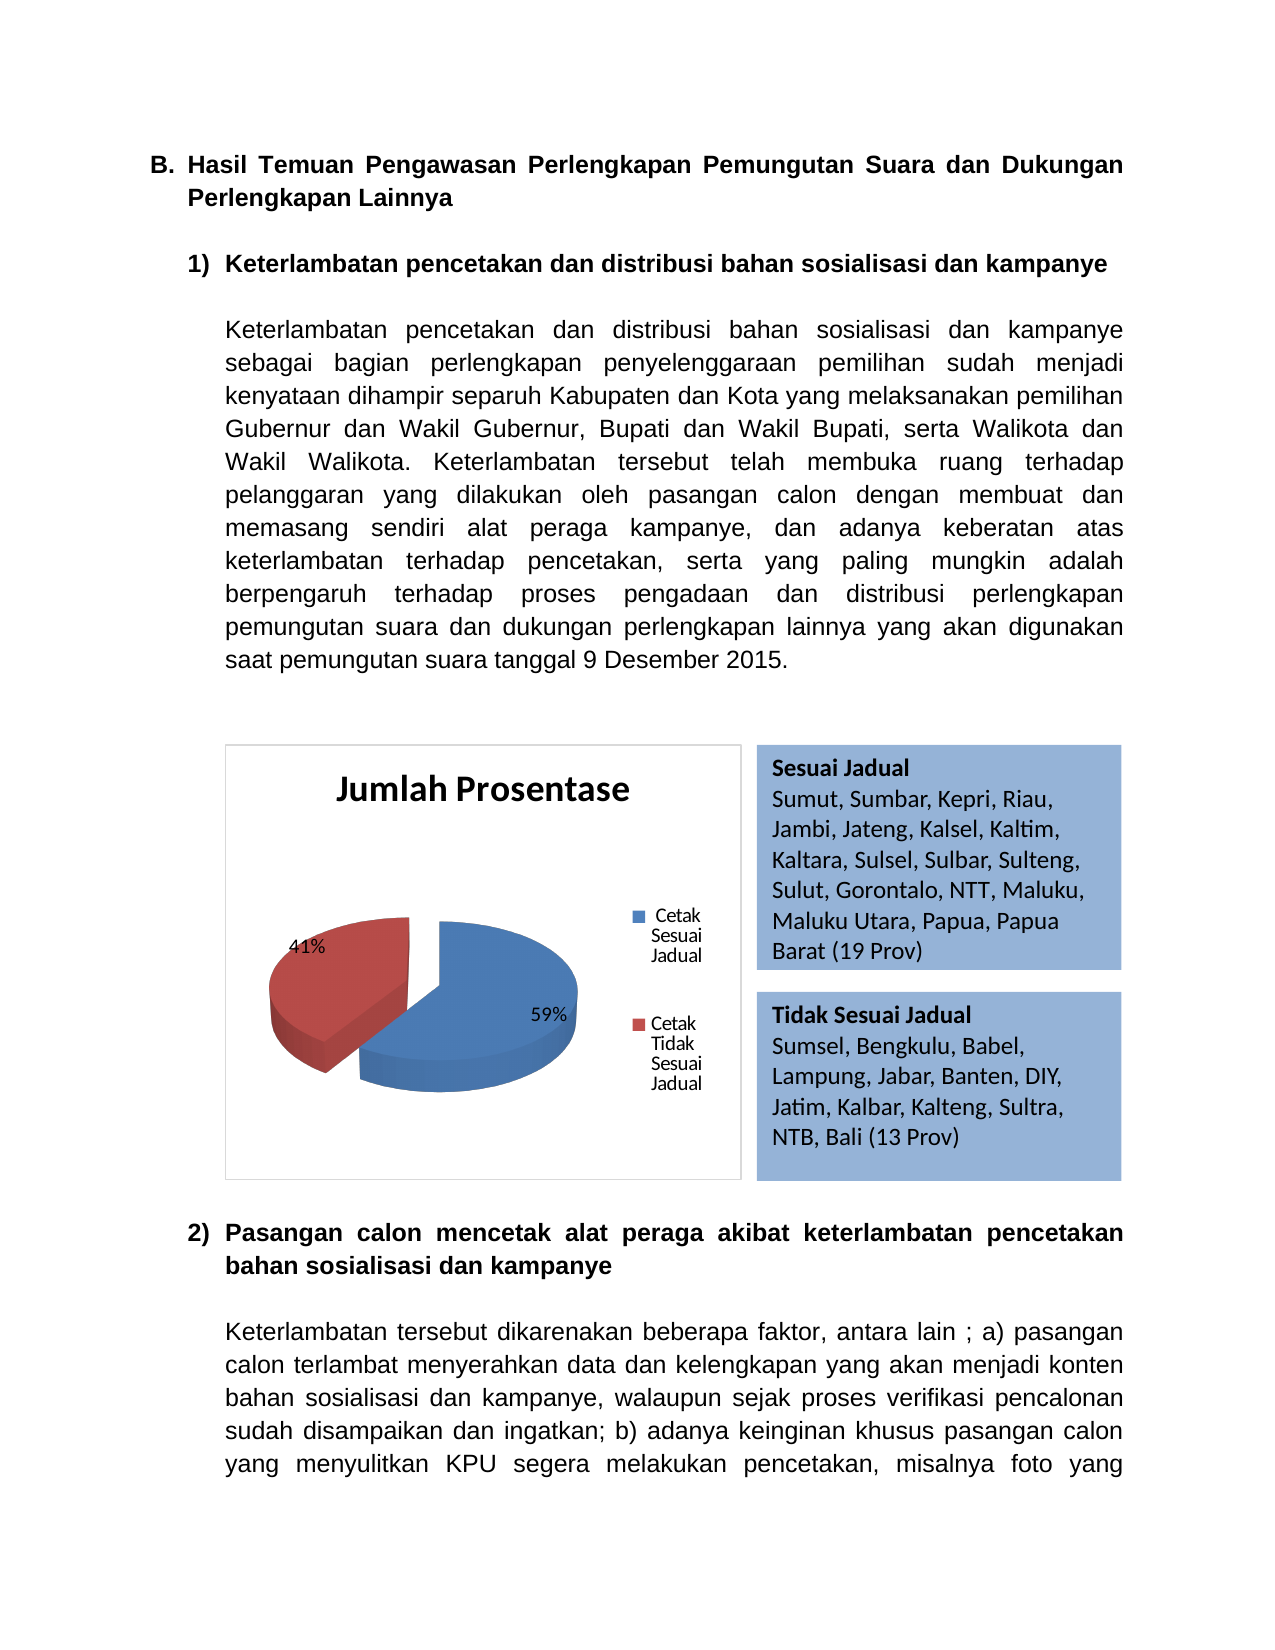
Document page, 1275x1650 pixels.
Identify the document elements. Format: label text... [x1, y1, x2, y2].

list Keterlambatan pencetakan dan distribusi bahan sosialisasi dan kampanye sebagai bagian perlengkapan penyelenggaraan pemilihan sudah menjadi kenyataan dihampir separuh Kabupaten dan Kota yang melaksanakan pemilihan Gubernur dan Wakil Gubernur, Bupati dan Wakil Bupati, serta Walikota dan Wakil Walikota. Keterlambatan tersebut telah membuka ruang terhadap pelanggaran yang dilakukan oleh pasangan calon dengan membuat dan memasang sendiri alat peraga kampanye, dan adanya keberatan atas keterlambatan terhadap pencetakan, serta yang paling mungkin adalah berpengaruh terhadap proses pengadaan dan distribusi perlengkapan pemungutan suara dan dukungan perlengkapan lainnya yang akan digunakan saat pemungutan suara tanggal 9 Desember 2015. [225, 315, 1125, 674]
list Hasil Temuan Pengawasan Perlengkapan Pemungutan Suara dan Dukungan Perlengkapan Lainnya [150, 150, 1125, 212]
list Pasangan calon mencetak alat peraga akibat keterlambatan pencetakan bahan sosialisasi dan kampanye [187, 1218, 1125, 1279]
list Keterlambatan pencetakan dan distribusi bahan sosialisasi dan kampanye [187, 249, 1125, 278]
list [225, 1317, 1125, 1477]
